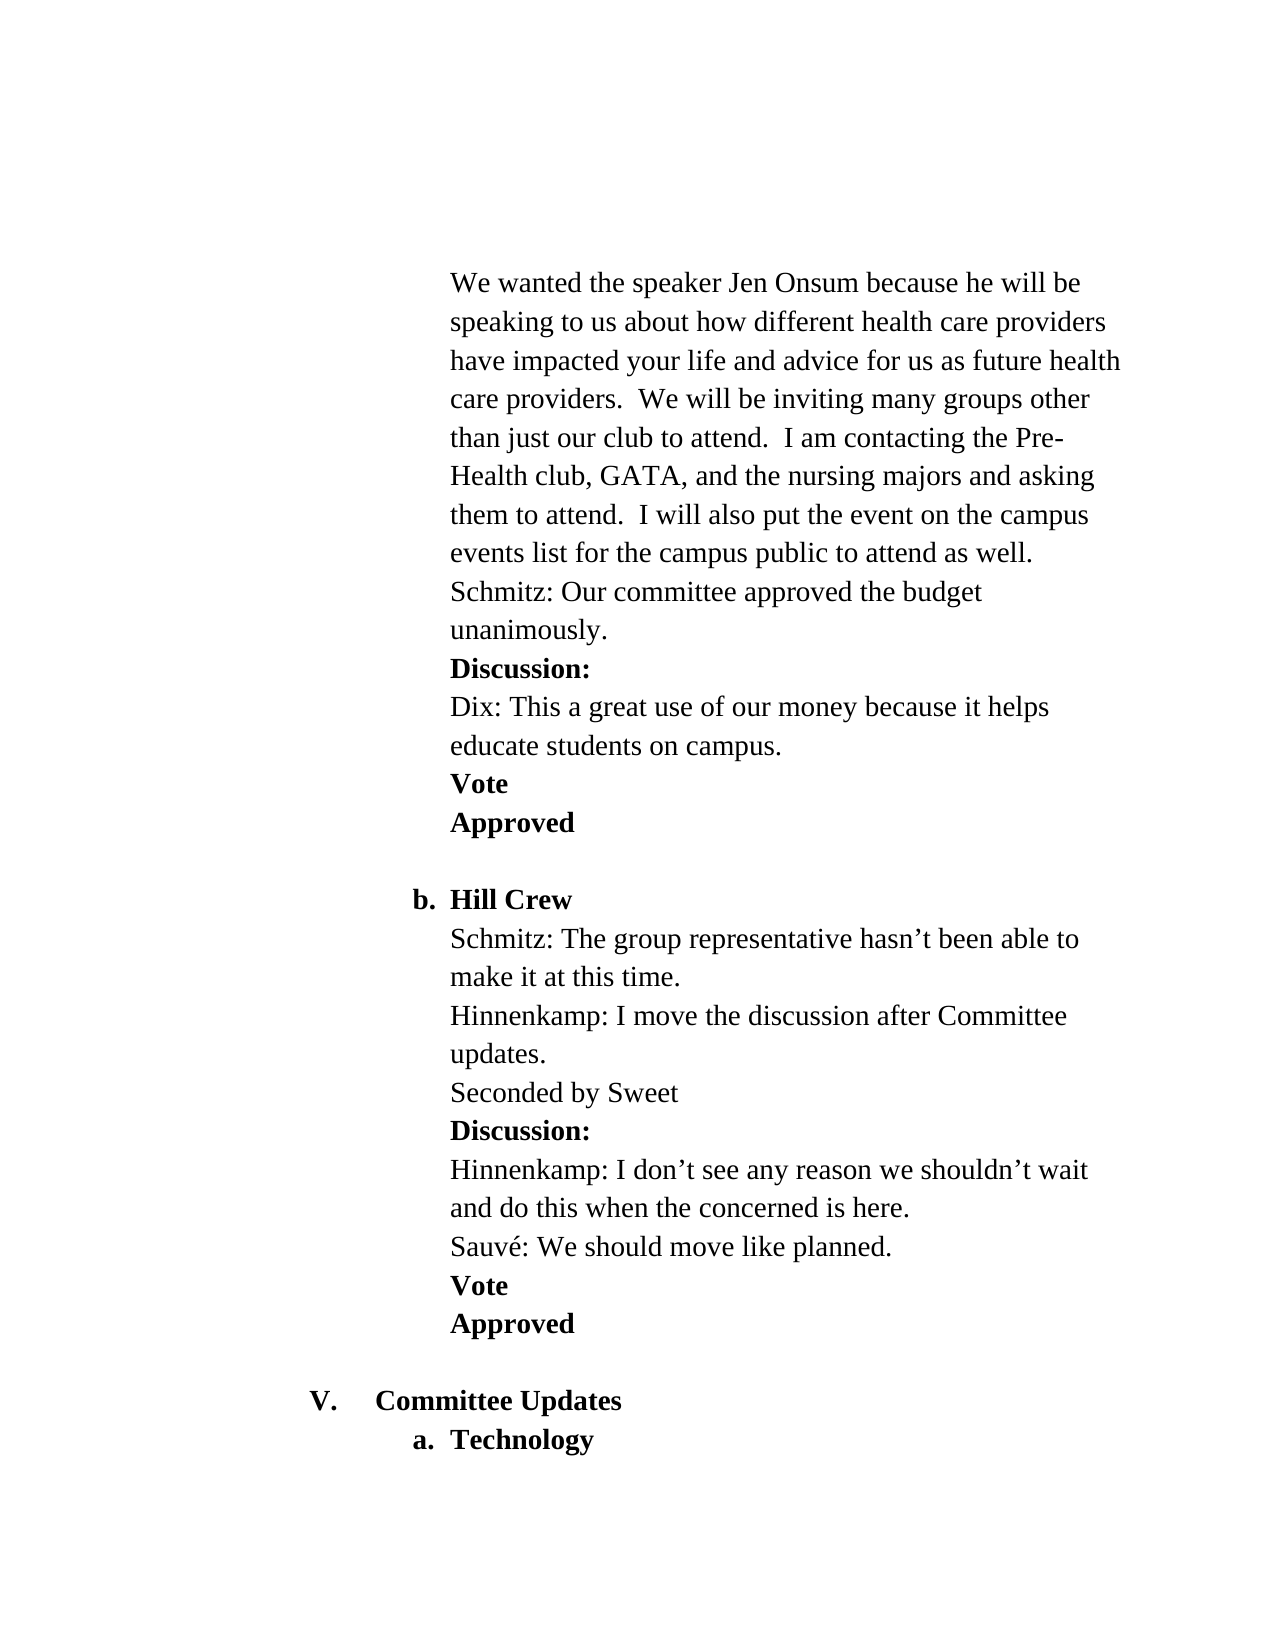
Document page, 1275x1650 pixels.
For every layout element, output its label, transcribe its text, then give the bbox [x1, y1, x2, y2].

list Approved [450, 805, 1125, 839]
list Vote [450, 767, 1125, 800]
list Approved [450, 1306, 1125, 1340]
list Hill Crew [412, 882, 1125, 916]
list Hinnenkamp: I move the discussion after Committee updates. [450, 998, 1125, 1070]
list Discussion: [450, 1113, 1125, 1147]
list Dix: This a great use of our money because it helps educate students on campus. [450, 689, 1125, 762]
list We wanted the speaker Jen Onsum because he will be speaking to us about how different health care providers have impacted your life and advice for us as future health care providers. We will be inviting many groups other than just our club to attend. I am contacting the Pre-Health club, GATA, and the nursing majors and asking them to attend. I will also put the event on the campus events list for the campus public to attend as well. [450, 266, 1125, 569]
list Committee Updates [337, 1383, 1125, 1417]
list Schmitz: The group representative hasn’t been able to make it at this time. [450, 921, 1125, 993]
list Discussion: [450, 651, 1125, 684]
list Schmitz: Our committee approved the budget unanimously. [450, 574, 1125, 646]
list Hinnenkamp: I don’t see any reason we shouldn’t wait and do this when the concerned is here. [450, 1152, 1125, 1224]
list Technology [412, 1422, 1125, 1455]
list Seconded by Sweet [450, 1075, 1125, 1108]
list Vote [450, 1268, 1125, 1301]
list Sauvé: We should move like planned. [450, 1229, 1125, 1263]
